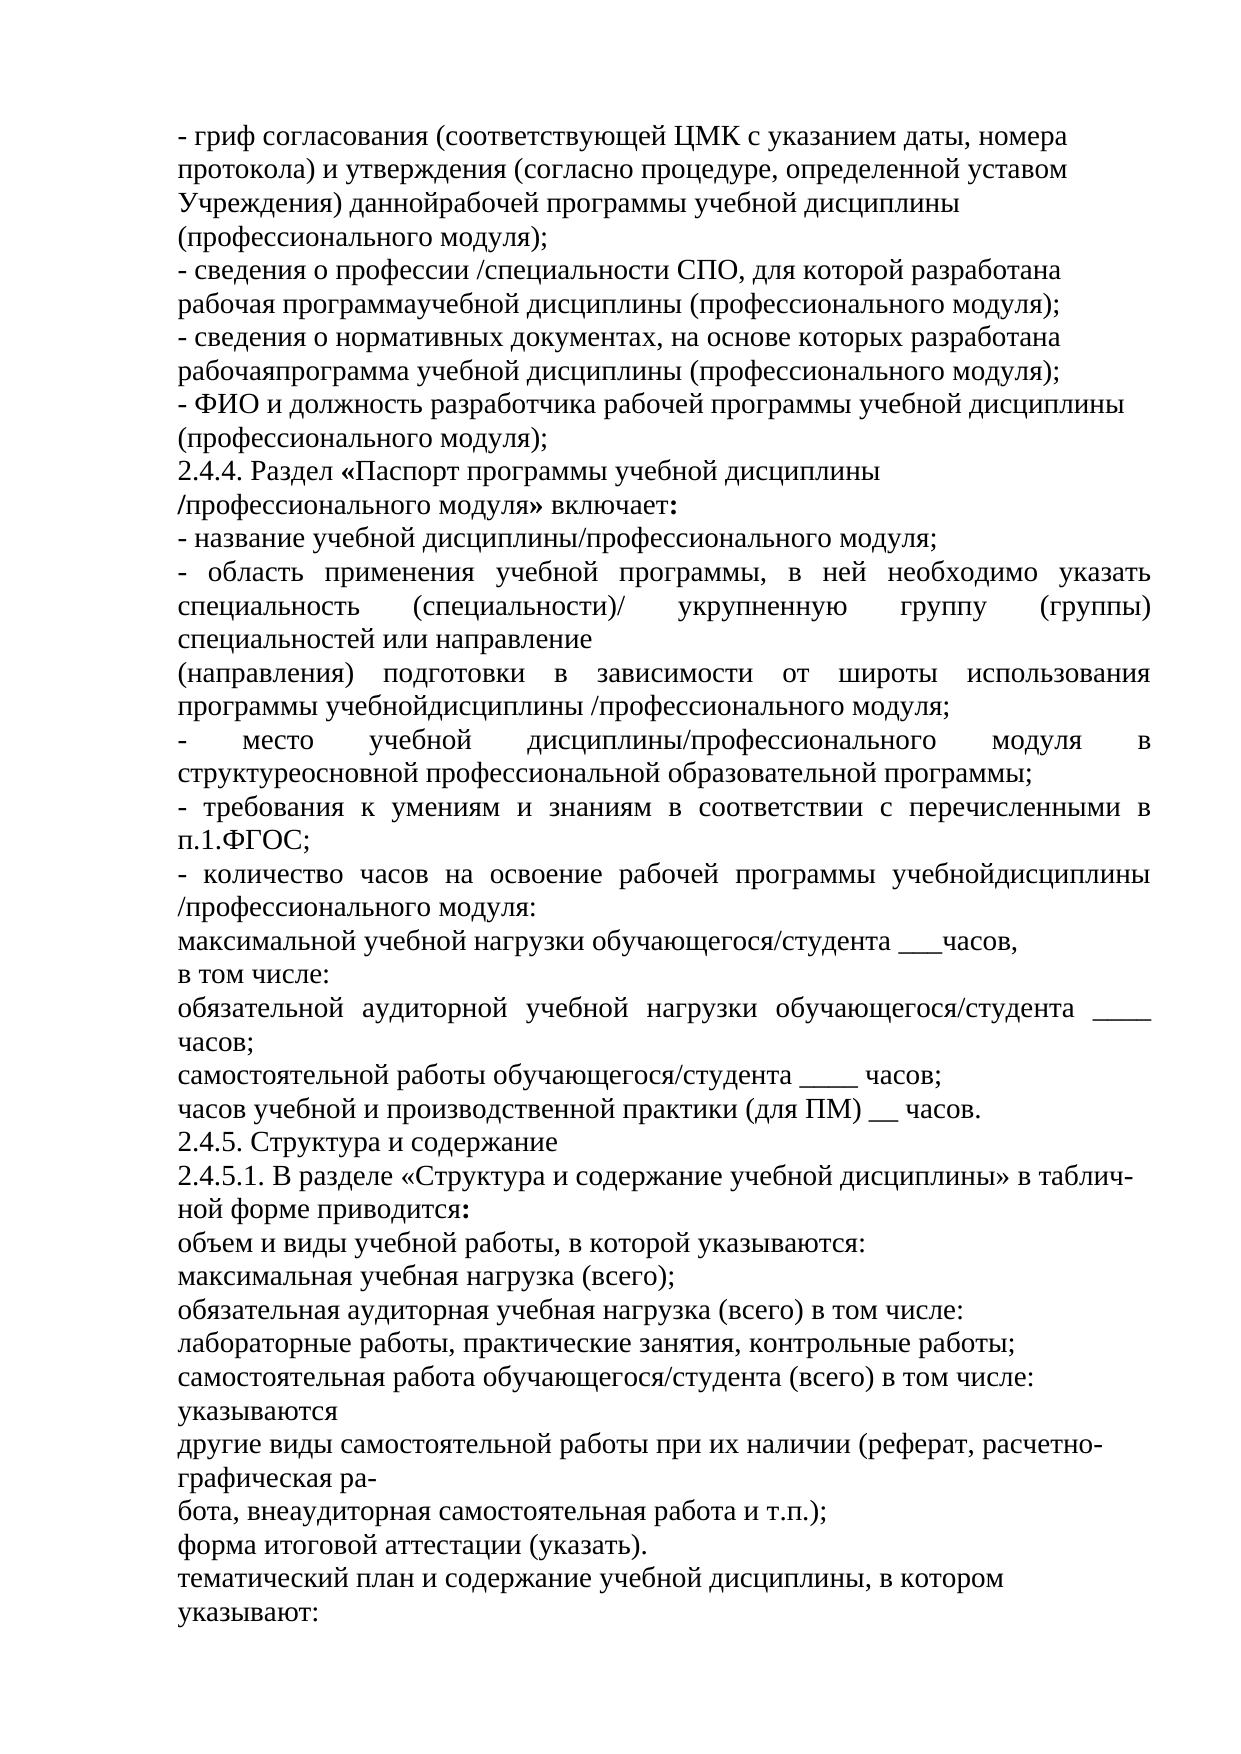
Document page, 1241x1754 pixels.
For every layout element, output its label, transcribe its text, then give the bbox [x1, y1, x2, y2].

text часов учебной и производственной практики (для ПМ) __ часов. [177, 1091, 1152, 1124]
text лабораторные работы, практические занятия, контрольные работы; [177, 1326, 1152, 1359]
text 2.4.5.1. В разделе «Структура и содержание учебной дисциплины» в таблич- [177, 1158, 1152, 1191]
text бота, внеаудиторная самостоятельная работа и т.п.); [177, 1493, 1152, 1527]
text максимальная учебная нагрузка (всего); [177, 1258, 1152, 1292]
text /профессионального модуля» включает: [177, 487, 1152, 521]
text - место учебной дисциплины/профессионального модуля в структуреосновной профессиональной образовательной программы; [177, 722, 1152, 789]
text - требования к умениям и знаниям в соответствии с перечисленными в п.1.ФГОС; [177, 789, 1152, 856]
text (профессионального модуля); [177, 420, 1152, 453]
text - ФИО и должность разработчика рабочей программы учебной дисциплины [177, 386, 1152, 420]
text - гриф согласования (соответствующей ЦМК с указанием даты, номера протокола) и утверждения (согласно процедуре, определенной уставом Учреждения) даннойрабочей программы учебной дисциплины (профессионального модуля); [177, 118, 1152, 252]
text 2.4.4. Раздел «Паспорт программы учебной дисциплины [177, 453, 1152, 487]
text другие виды самостоятельной работы при их наличии (реферат, расчетно-графическая ра- [177, 1426, 1152, 1493]
text обязательной аудиторной учебной нагрузки обучающегося/студента ____ часов; [177, 990, 1152, 1057]
text максимальной учебной нагрузки обучающегося/студента ___часов, [177, 923, 1152, 957]
text самостоятельная работа обучающегося/студента (всего) в том числе: указываются [177, 1359, 1152, 1426]
text в том числе: [177, 957, 1152, 990]
text - сведения о профессии /специальности СПО, для которой разработана рабочая программаучебной дисциплины (профессионального модуля); [177, 252, 1152, 319]
text указывают: [177, 1594, 1152, 1627]
text 2.4.5. Структура и содержание [177, 1124, 1152, 1158]
text объем и виды учебной работы, в которой указываются: [177, 1225, 1152, 1258]
text обязательная аудиторная учебная нагрузка (всего) в том числе: [177, 1292, 1152, 1326]
text - область применения учебной программы, в ней необходимо указать специальность (специальности)/ укрупненную группу (группы) специальностей или направление [177, 554, 1152, 655]
text - сведения о нормативных документах, на основе которых разработана рабочаяпрограмма учебной дисциплины (профессионального модуля); [177, 319, 1152, 386]
text (направления) подготовки в зависимости от широты использования программы учебнойдисциплины /профессионального модуля; [177, 655, 1152, 722]
text самостоятельной работы обучающегося/студента ____ часов; [177, 1057, 1152, 1091]
text - название учебной дисциплины/профессионального модуля; [177, 521, 1152, 554]
text форма итоговой аттестации (указать). [177, 1527, 1152, 1560]
text - количество часов на освоение рабочей программы учебнойдисциплины /профессионального модуля: [177, 856, 1152, 923]
text тематический план и содержание учебной дисциплины, в котором [177, 1560, 1152, 1594]
text ной форме приводится: [177, 1191, 1152, 1225]
